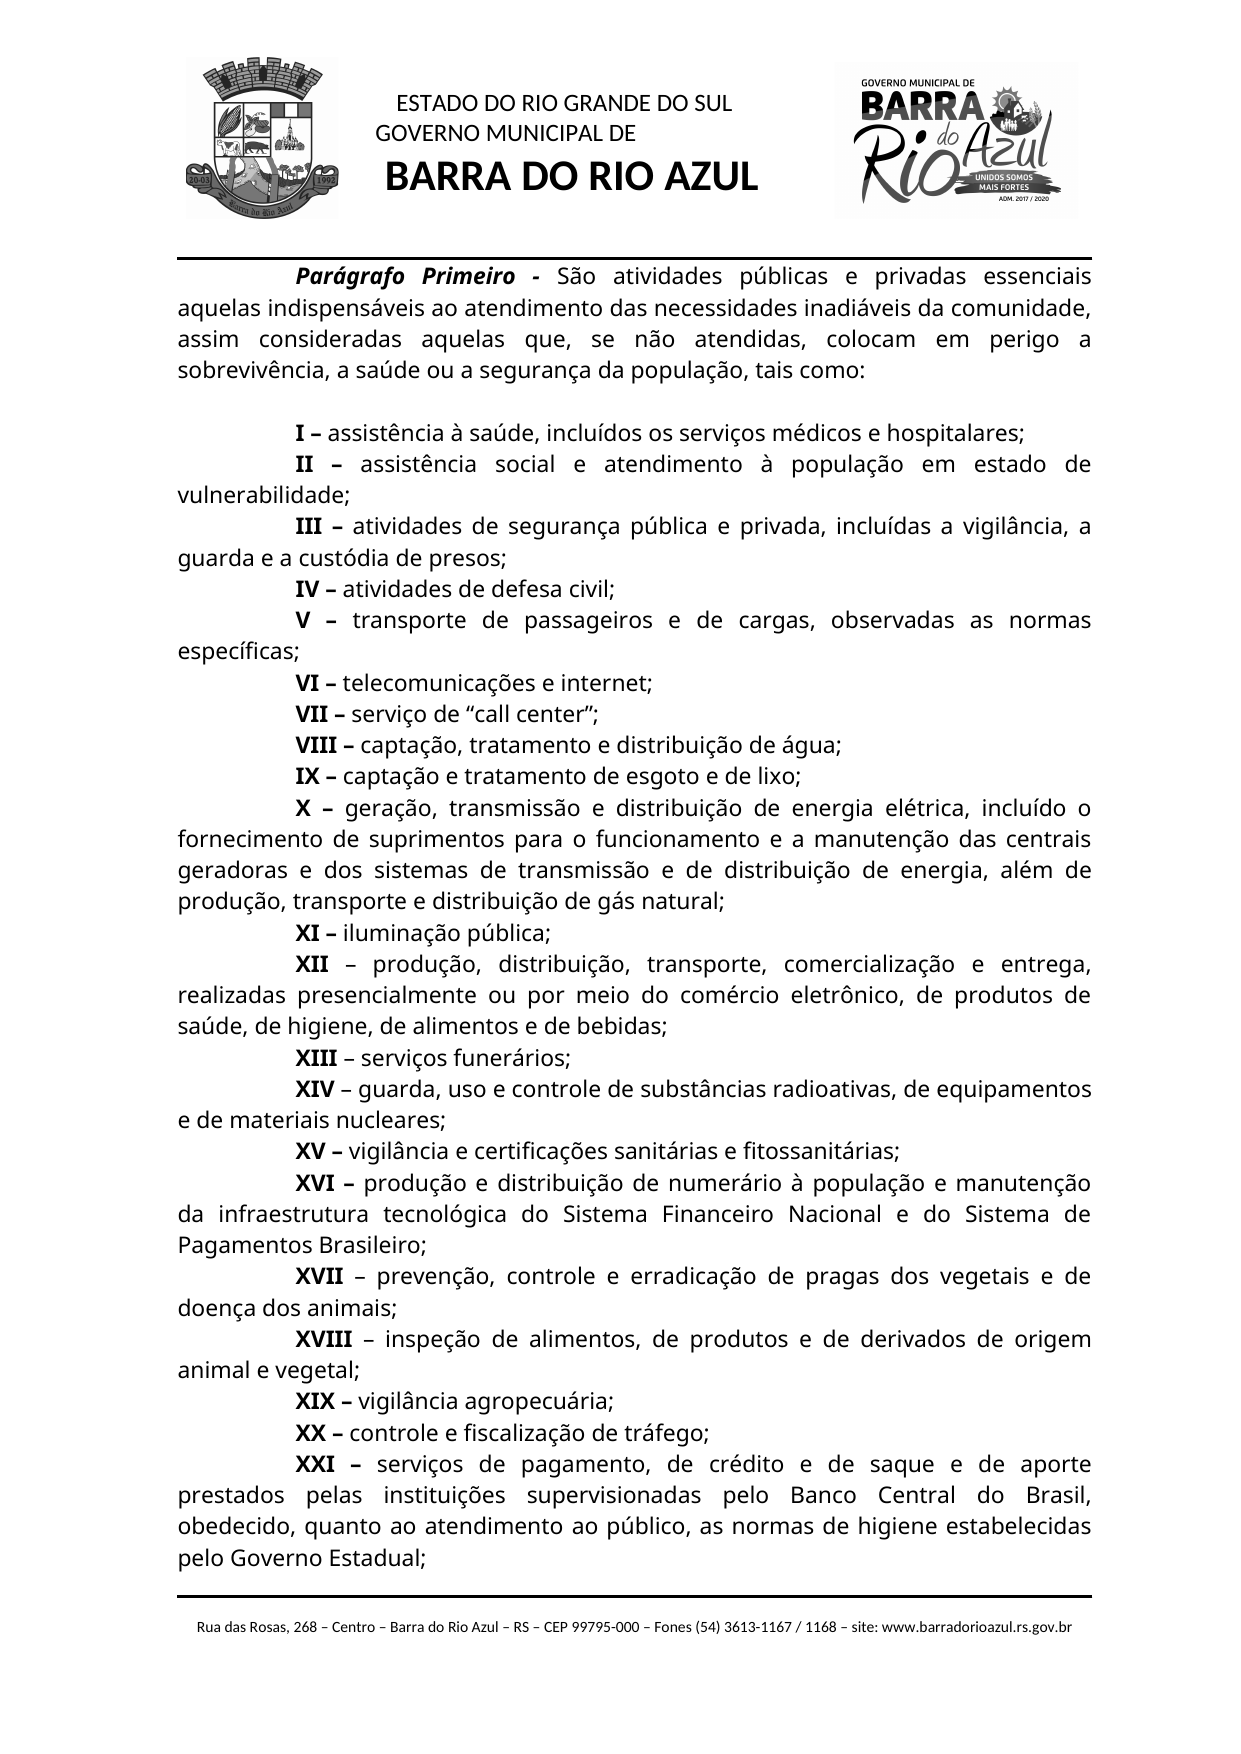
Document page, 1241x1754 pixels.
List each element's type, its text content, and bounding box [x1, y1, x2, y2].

text VII – serviço de “call center”; [177, 698, 1092, 729]
text II – assistência social e atendimento à população em estado de vulnerabilidade; [177, 448, 1092, 510]
text V – transporte de passageiros e de cargas, observadas as normas específicas; [177, 604, 1092, 666]
text III – atividades de segurança pública e privada, incluídas a vigilância, a guarda e a custódia de presos; [177, 510, 1092, 573]
text XIX – vigilância agropecuária; [177, 1385, 1092, 1416]
text Parágrafo Primeiro - São atividades públicas e privadas essenciais aquelas indispensáveis ao atendimento das necessidades inadiáveis da comunidade, assim consideradas aquelas que, se não atendidas, colocam em perigo a sobrevivência, a saúde ou a segurança da população, tais como: [177, 260, 1092, 385]
text XII – produção, distribuição, transporte, comercialização e entrega, realizadas presencialmente ou por meio do comércio eletrônico, de produtos de saúde, de higiene, de alimentos e de bebidas; [177, 948, 1092, 1041]
picture [186, 57, 339, 219]
text XVIII – inspeção de alimentos, de produtos e de derivados de origem animal e vegetal; [177, 1323, 1092, 1385]
picture [834, 62, 1079, 219]
text IV – atividades de defesa civil; [177, 573, 1092, 604]
text X – geração, transmissão e distribuição de energia elétrica, incluído o fornecimento de suprimentos para o funcionamento e a manutenção das centrais geradoras e dos sistemas de transmissão e de distribuição de energia, além de produção, transporte e distribuição de gás natural; [177, 791, 1092, 916]
text XX – controle e fiscalização de tráfego; [177, 1416, 1092, 1448]
text XVII – prevenção, controle e erradicação de pragas dos vegetais e de doença dos animais; [177, 1260, 1092, 1323]
text XIV – guarda, uso e controle de substâncias radioativas, de equipamentos e de materiais nucleares; [177, 1073, 1092, 1135]
text XV – vigilância e certificações sanitárias e fitossanitárias; [177, 1135, 1092, 1166]
text IX – captação e tratamento de esgoto e de lixo; [177, 760, 1092, 791]
text XIII – serviços funerários; [177, 1041, 1092, 1073]
text XXI – serviços de pagamento, de crédito e de saque e de aporte prestados pelas instituições supervisionadas pelo Banco Central do Brasil, obedecido, quanto ao atendimento ao público, as normas de higiene estabelecidas pelo Governo Estadual; [177, 1448, 1092, 1573]
text VIII – captação, tratamento e distribuição de água; [177, 729, 1092, 760]
text XI – iluminação pública; [177, 916, 1092, 948]
text VI – telecomunicações e internet; [177, 666, 1092, 698]
text I – assistência à saúde, incluídos os serviços médicos e hospitalares; [177, 416, 1092, 448]
text XVI – produção e distribuição de numerário à população e manutenção da infraestrutura tecnológica do Sistema Financeiro Nacional e do Sistema de Pagamentos Brasileiro; [177, 1166, 1092, 1260]
